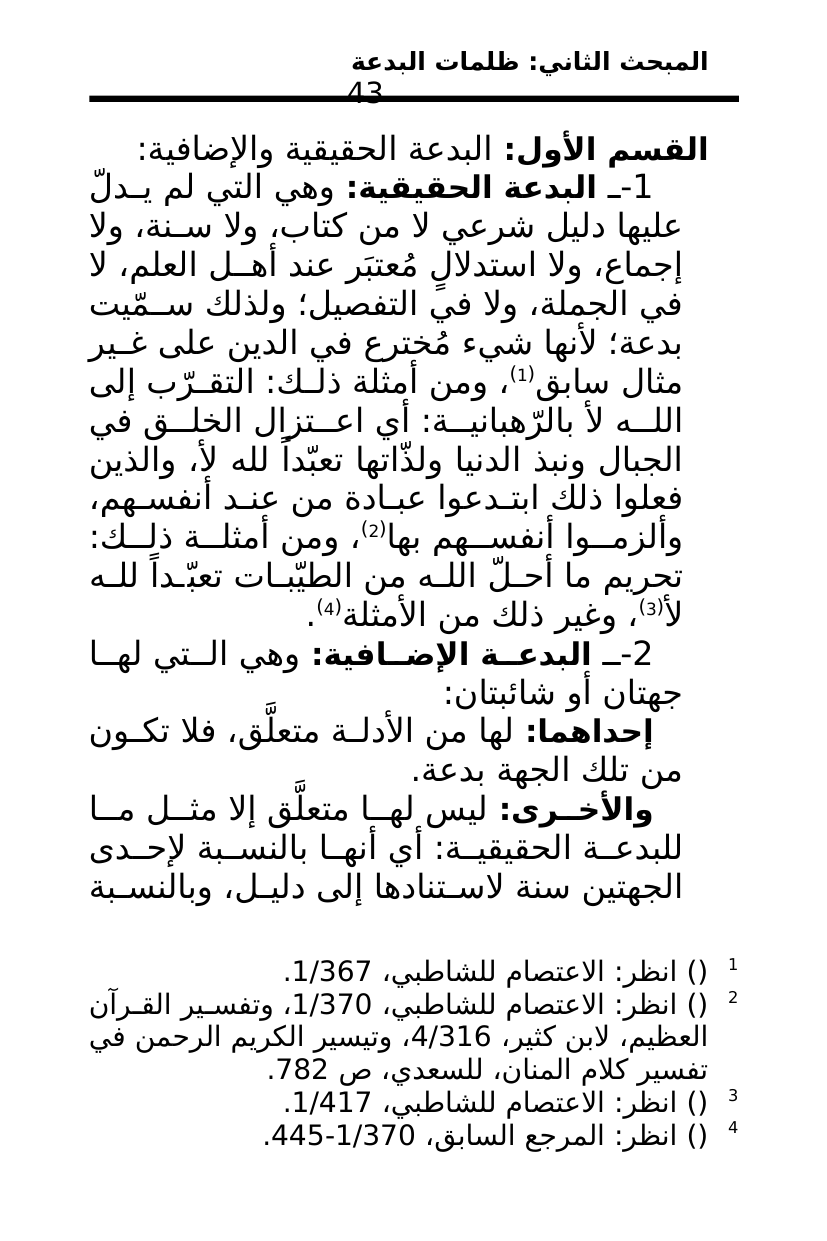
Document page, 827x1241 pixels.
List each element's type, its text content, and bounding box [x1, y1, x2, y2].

text 1- البدعة الحقيقية: وهي التي لم يدلّ عليها دليل شرعي لا من كتاب، ولا سنة، ولا إجماع، ولا استدلالٍ مُعتبَر عند أهل العلم، لا في الجملة، ولا في التفصيل؛ ولذلك سمّيت بدعة؛ لأنها شيء مُخترع في الدين على غير مثال سابق()، ومن أمثلة ذلك: التقرّب إلى الله ﻷ بالرّهبانية: أي اعتزال الخلق في الجبال ونبذ الدنيا ولذّاتها تعبّداً لله ﻷ، والذين فعلوا ذلك ابتدعوا عبادة من عند أنفسهم، وألزموا أنفسهم بها()، ومن أمثلة ذلك: تحريم ما أحلّ الله من الطيّبات تعبّداً لله ﻷ()، وغير ذلك من الأمثلة(). [89, 168, 683, 634]
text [89, 790, 683, 906]
text إحداهما: لها من الأدلة متعلَّق، فلا تكون من تلك الجهة بدعة. [89, 712, 683, 790]
text القسم الأول: البدعة الحقيقية والإضافية: [89, 129, 738, 168]
text 2- البدعة الإضافية: وهي التي لها جهتان أو شائبتان: [89, 634, 683, 712]
